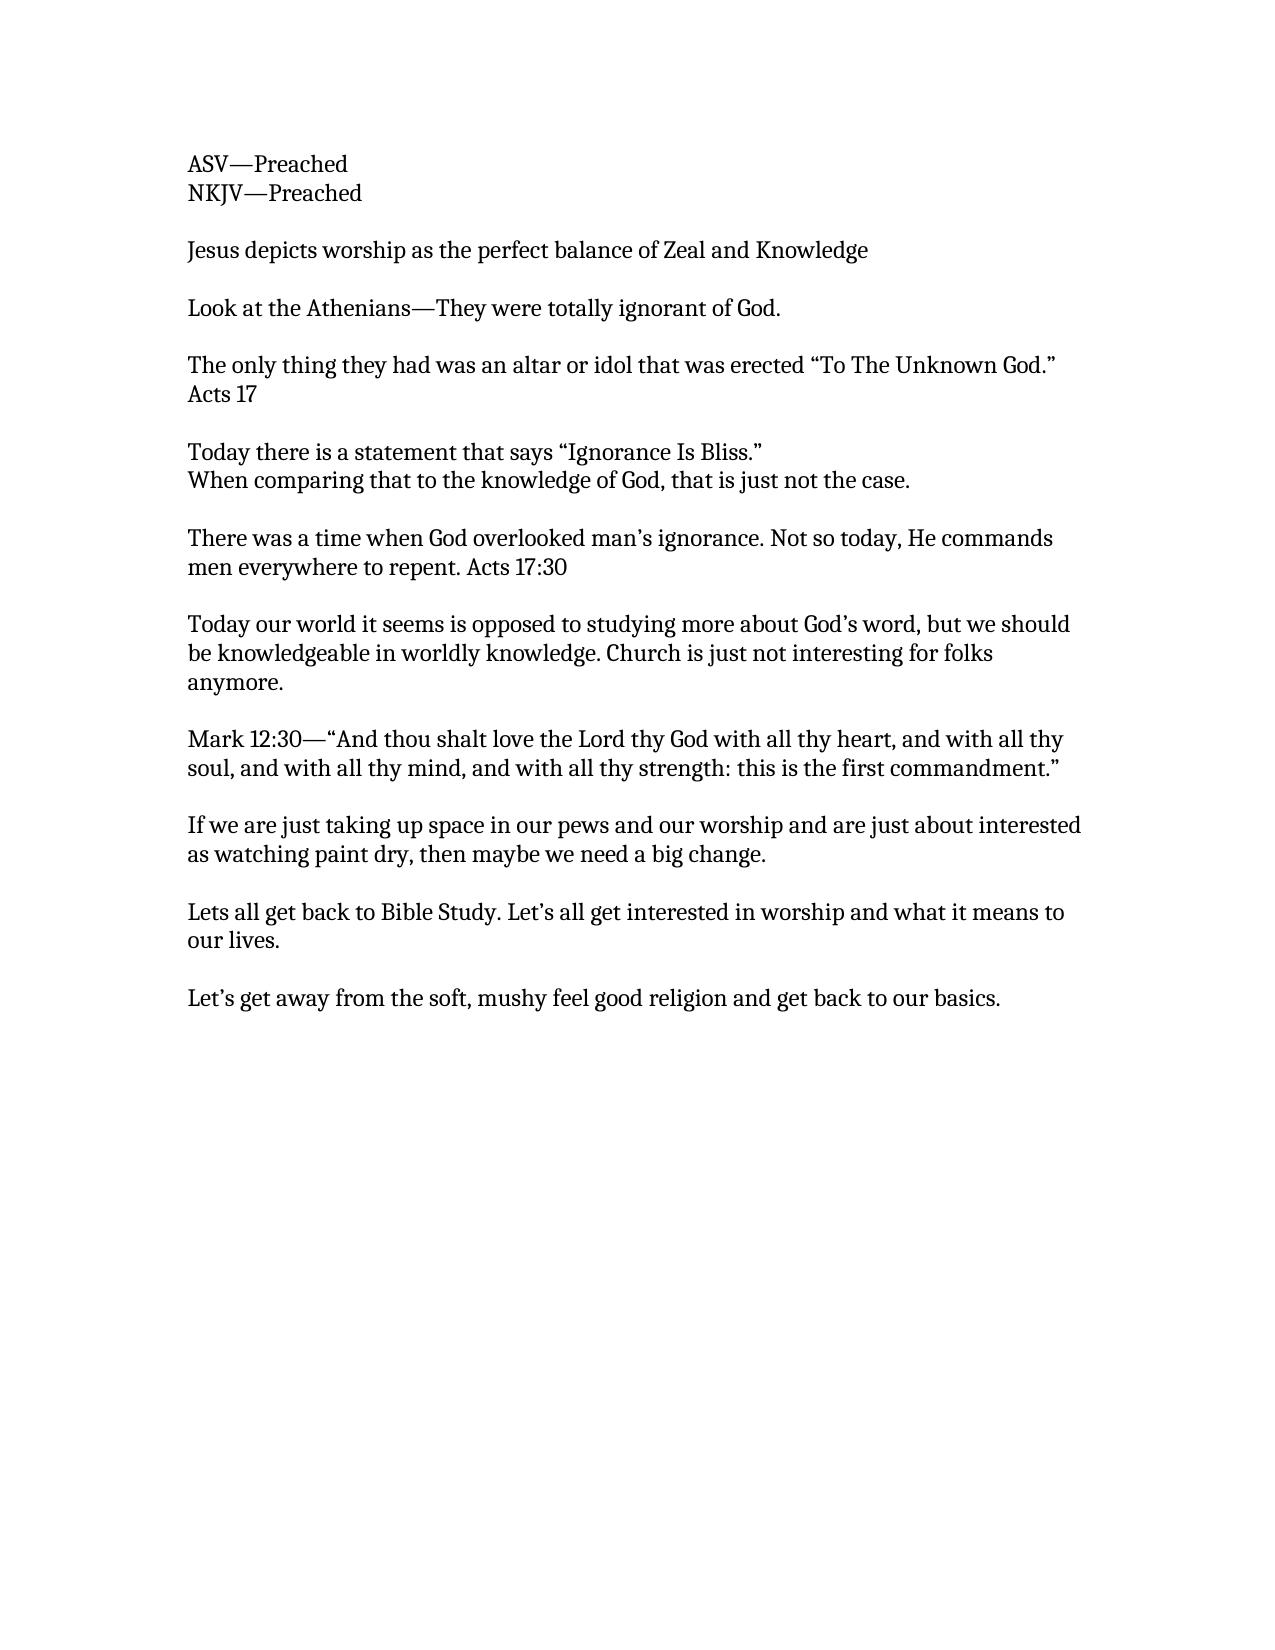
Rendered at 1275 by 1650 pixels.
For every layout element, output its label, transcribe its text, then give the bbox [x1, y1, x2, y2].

text The only thing they had was an altar or idol that was erected “To The Unknown God.” Acts 17 [187, 351, 1087, 409]
text Today our world it seems is opposed to studying more about God’s word, but we should be knowledgeable in worldly knowledge. Church is just not interesting for folks anymore. [187, 610, 1087, 696]
text If we are just taking up space in our pews and our worship and are just about interested as watching paint dry, then maybe we need a big change. [187, 811, 1087, 869]
text Look at the Athenians—They were totally ignorant of God. [187, 294, 1087, 322]
text Today there is a statement that says “Ignorance Is Bliss.” [187, 437, 1087, 466]
text ASV—Preached [187, 150, 1087, 179]
text There was a time when God overlooked man’s ignorance. Not so today, He commands men everywhere to repent. Acts 17:30 [187, 524, 1087, 581]
text Jesus depicts worship as the perfect balance of Zeal and Knowledge [187, 236, 1087, 265]
text Mark 12:30—“And thou shalt love the Lord thy God with all thy heart, and with all thy soul, and with all thy mind, and with all thy strength: this is the first commandment.” [187, 725, 1087, 782]
text When comparing that to the knowledge of God, that is just not the case. [187, 466, 1087, 495]
text Lets all get back to Bible Study. Let’s all get interested in worship and what it means to our lives. [187, 897, 1087, 955]
text Let’s get away from the soft, mushy feel good religion and get back to our basics. [187, 984, 1087, 1012]
text NKJV—Preached [187, 179, 1087, 207]
